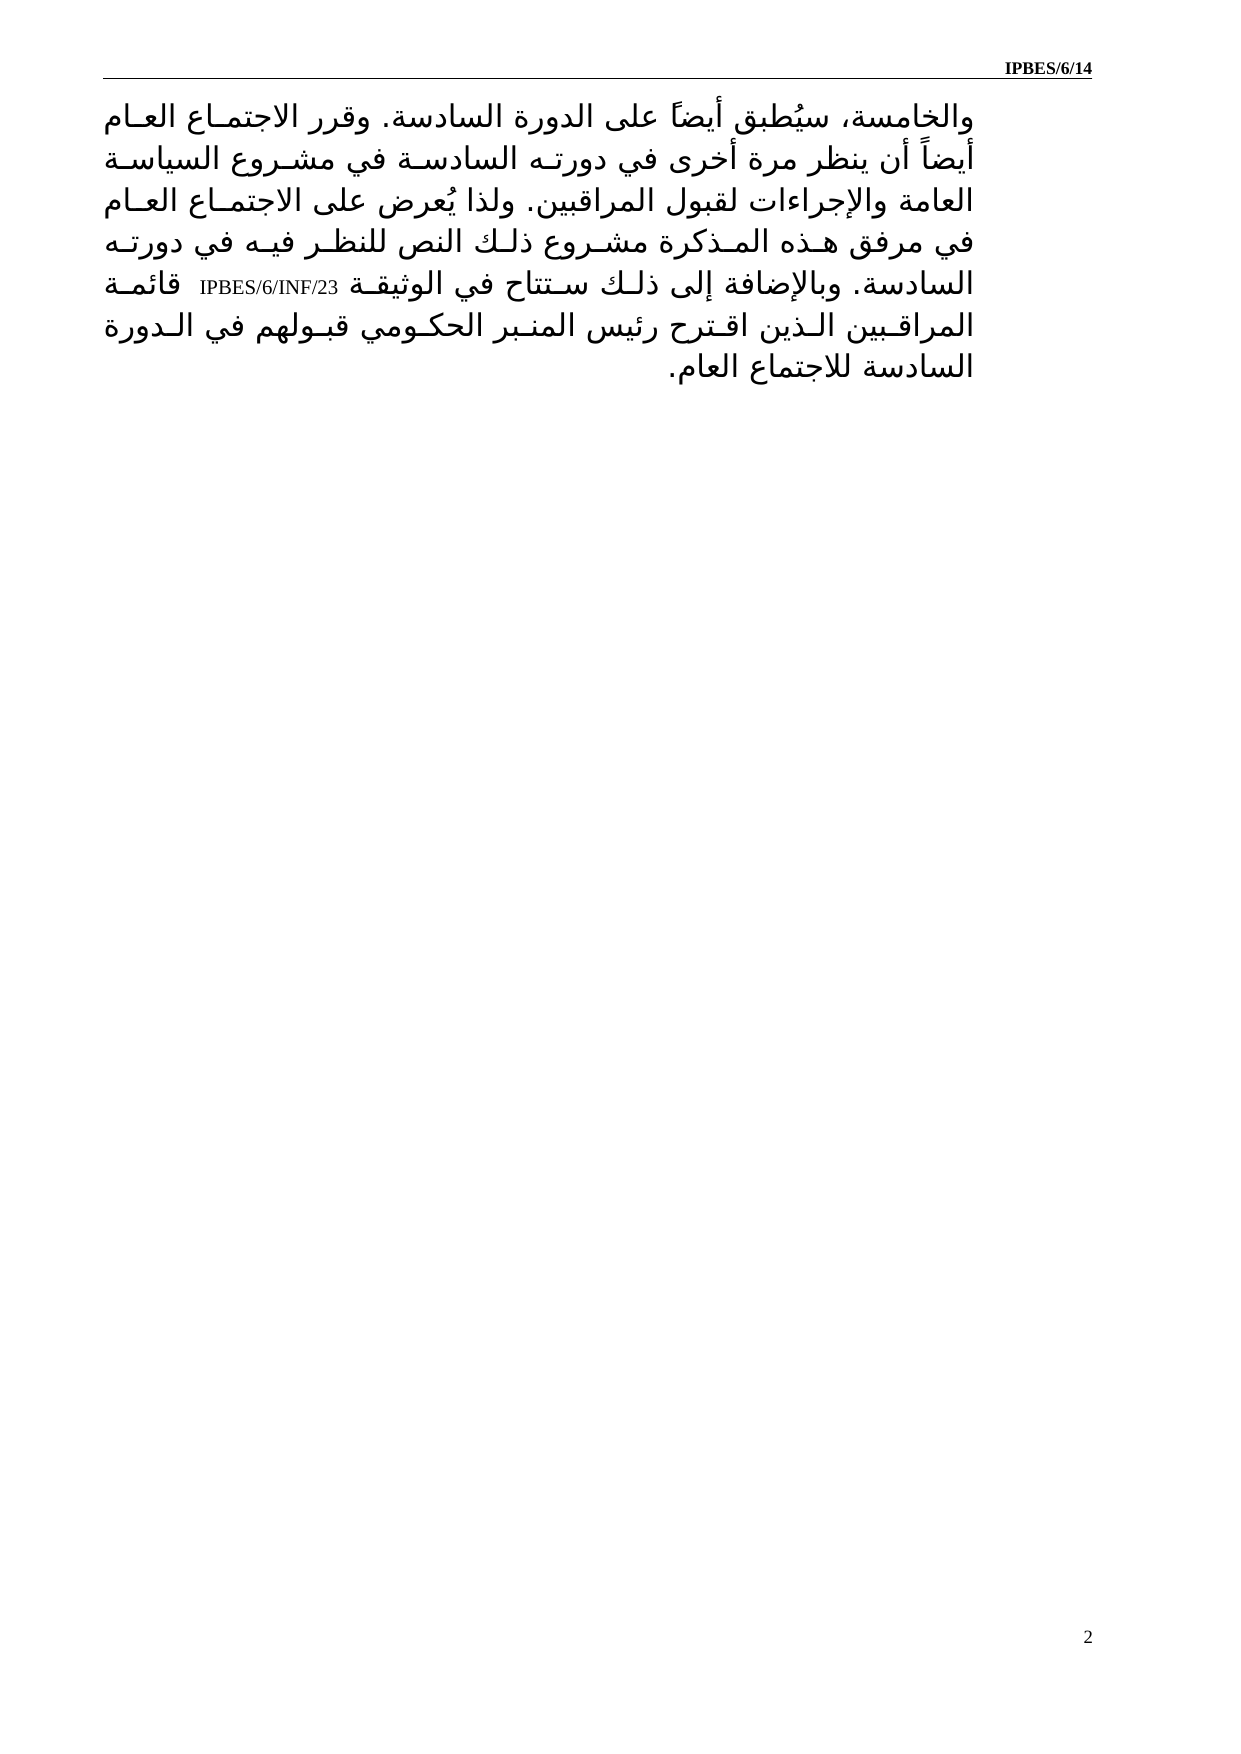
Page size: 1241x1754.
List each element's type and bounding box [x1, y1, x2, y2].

text [103, 94, 974, 386]
